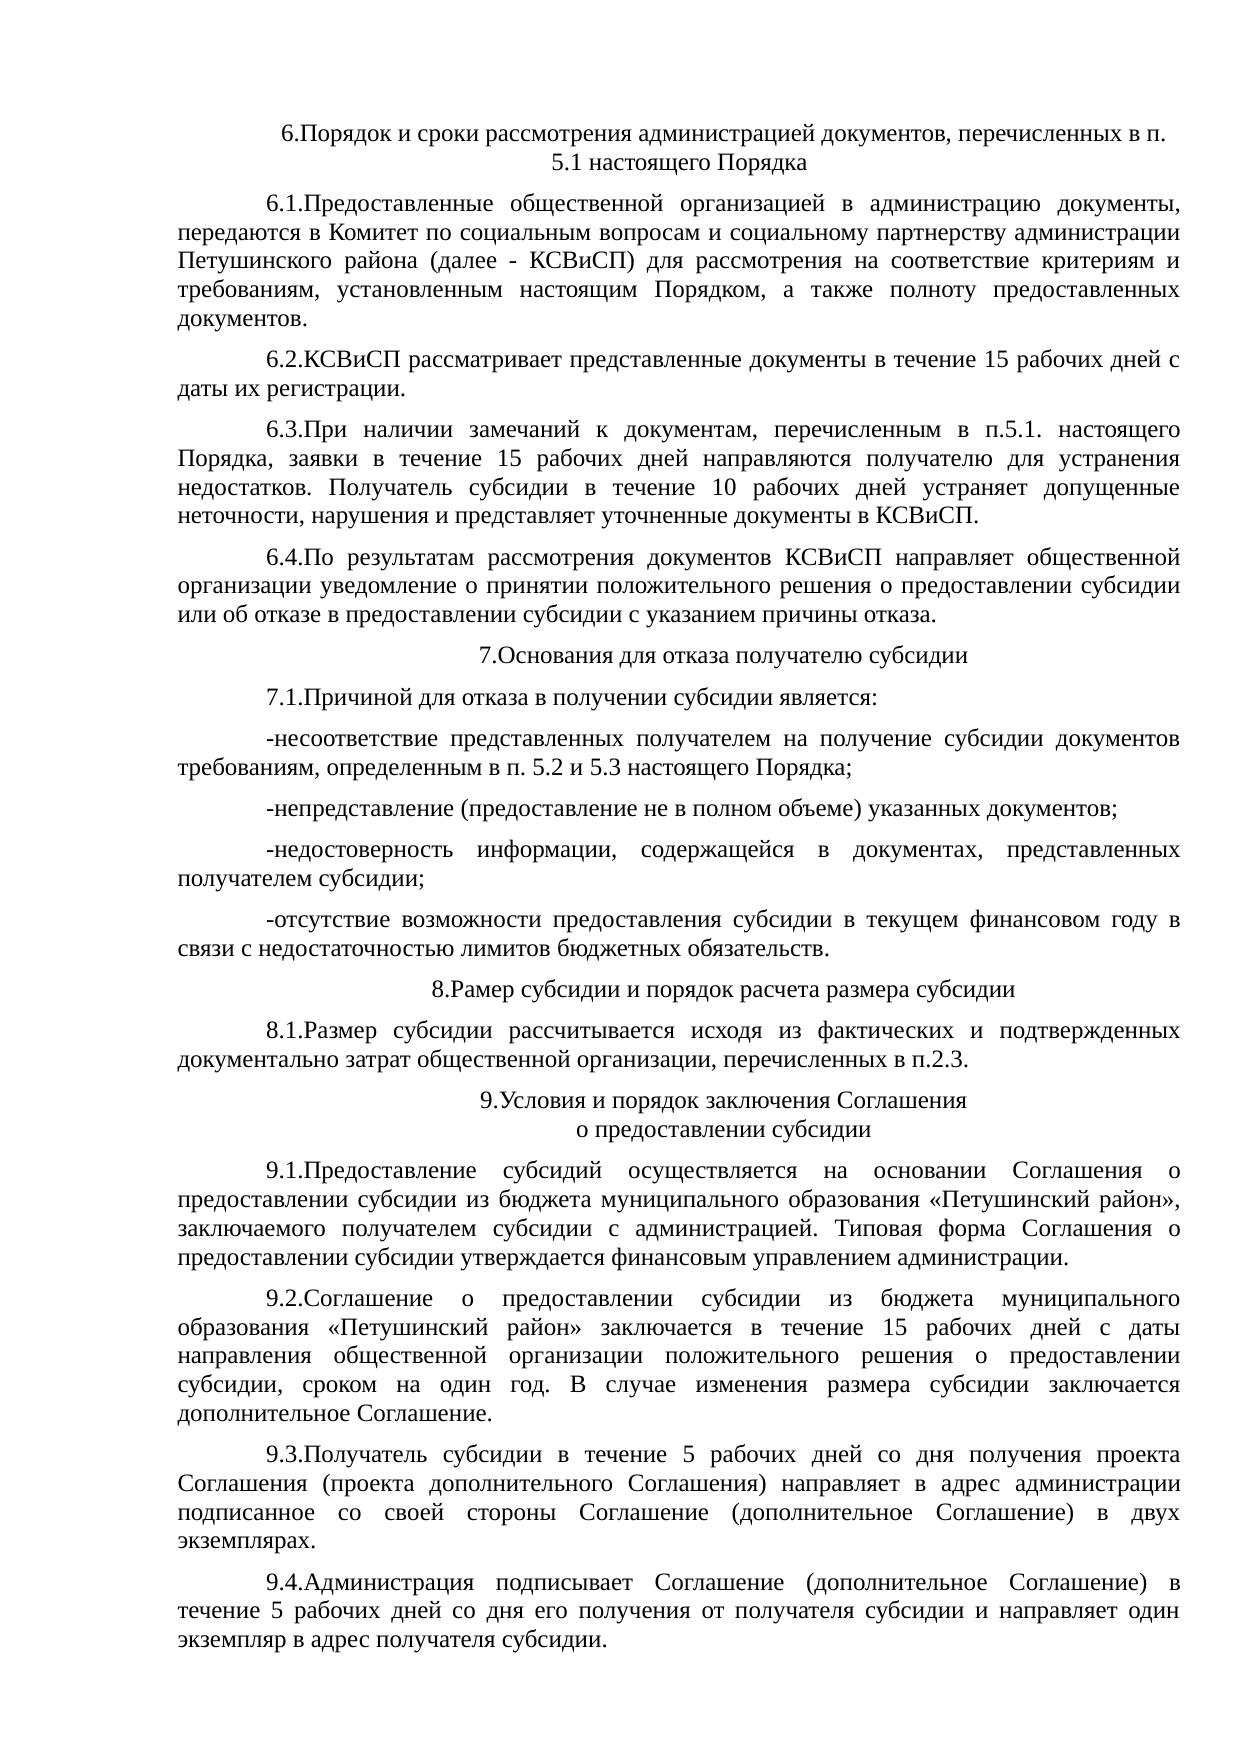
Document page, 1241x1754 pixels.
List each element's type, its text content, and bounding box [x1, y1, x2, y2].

text 6.2.КСВиСП рассматривает представленные документы в течение 15 рабочих дней с даты их регистрации. [177, 344, 1181, 402]
text 6.4.По результатам рассмотрения документов КСВиСП направляет общественной организации уведомление о принятии положительного решения о предоставлении субсидии или об отказе в предоставлении субсидии с указанием причины отказа. [177, 542, 1181, 628]
text 9.2.Соглашение о предоставлении субсидии из бюджета муниципального образования «Петушинский район» заключается в течение 15 рабочих дней с даты направления общественной организации положительного решения о предоставлении субсидии, сроком на один год. В случае изменения размера субсидии заключается дополнительное Соглашение. [177, 1283, 1181, 1427]
text 8.1.Размер субсидии рассчитывается исходя из фактических и подтвержденных документально затрат общественной организации, перечисленных в п.2.3. [177, 1016, 1181, 1073]
text -непредставление (предоставление не в полном объеме) указанных документов; [177, 793, 1181, 822]
text 7.Основания для отказа получателю субсидии [177, 641, 1181, 669]
text 8.Рамер субсидии и порядок расчета размера субсидии [177, 974, 1181, 1003]
text 9.3.Получатель субсидии в течение 5 рабочих дней со дня получения проекта Соглашения (проекта дополнительного Соглашения) направляет в адрес администрации подписанное со своей стороны Соглашение (дополнительное Соглашение) в двух экземплярах. [177, 1439, 1181, 1554]
text -недостоверность информации, содержащейся в документах, представленных получателем субсидии; [177, 834, 1181, 892]
text 6.Порядок и сроки рассмотрения администрацией документов, перечисленных в п. 5.1 настоящего Порядка [177, 118, 1181, 176]
text 7.1.Причиной для отказа в получении субсидии является: [177, 682, 1181, 711]
text 6.1.Предоставленные общественной организацией в администрацию документы, передаются в Комитет по социальным вопросам и социальному партнерству администрации Петушинского района (далее - КСВиСП) для рассмотрения на соответствие критериям и требованиям, установленным настоящим Порядком, а также полноту предоставленных документов. [177, 188, 1181, 332]
text 6.3.При наличии замечаний к документам, перечисленным в п.5.1. настоящего Порядка, заявки в течение 15 рабочих дней направляются получателю для устранения недостатков. Получатель субсидии в течение 10 рабочих дней устраняет допущенные неточности, нарушения и представляет уточненные документы в КСВиСП. [177, 414, 1181, 529]
text -отсутствие возможности предоставления субсидии в текущем финансовом году в связи с недостаточностью лимитов бюджетных обязательств. [177, 904, 1181, 962]
text о предоставлении субсидии [177, 1114, 1181, 1143]
text -несоответствие представленных получателем на получение субсидии документов требованиям, определенным в п. 5.2 и 5.3 настоящего Порядка; [177, 723, 1181, 781]
text 9.Условия и порядок заключения Соглашения [177, 1086, 1181, 1114]
text 9.1.Предоставление субсидий осуществляется на основании Соглашения о предоставлении субсидии из бюджета муниципального образования «Петушинский район», заключаемого получателем субсидии с администрацией. Типовая форма Соглашения о предоставлении субсидии утверждается финансовым управлением администрации. [177, 1156, 1181, 1271]
text 9.4.Администрация подписывает Соглашение (дополнительное Соглашение) в течение 5 рабочих дней со дня его получения от получателя субсидии и направляет один экземпляр в адрес получателя субсидии. [177, 1567, 1181, 1653]
